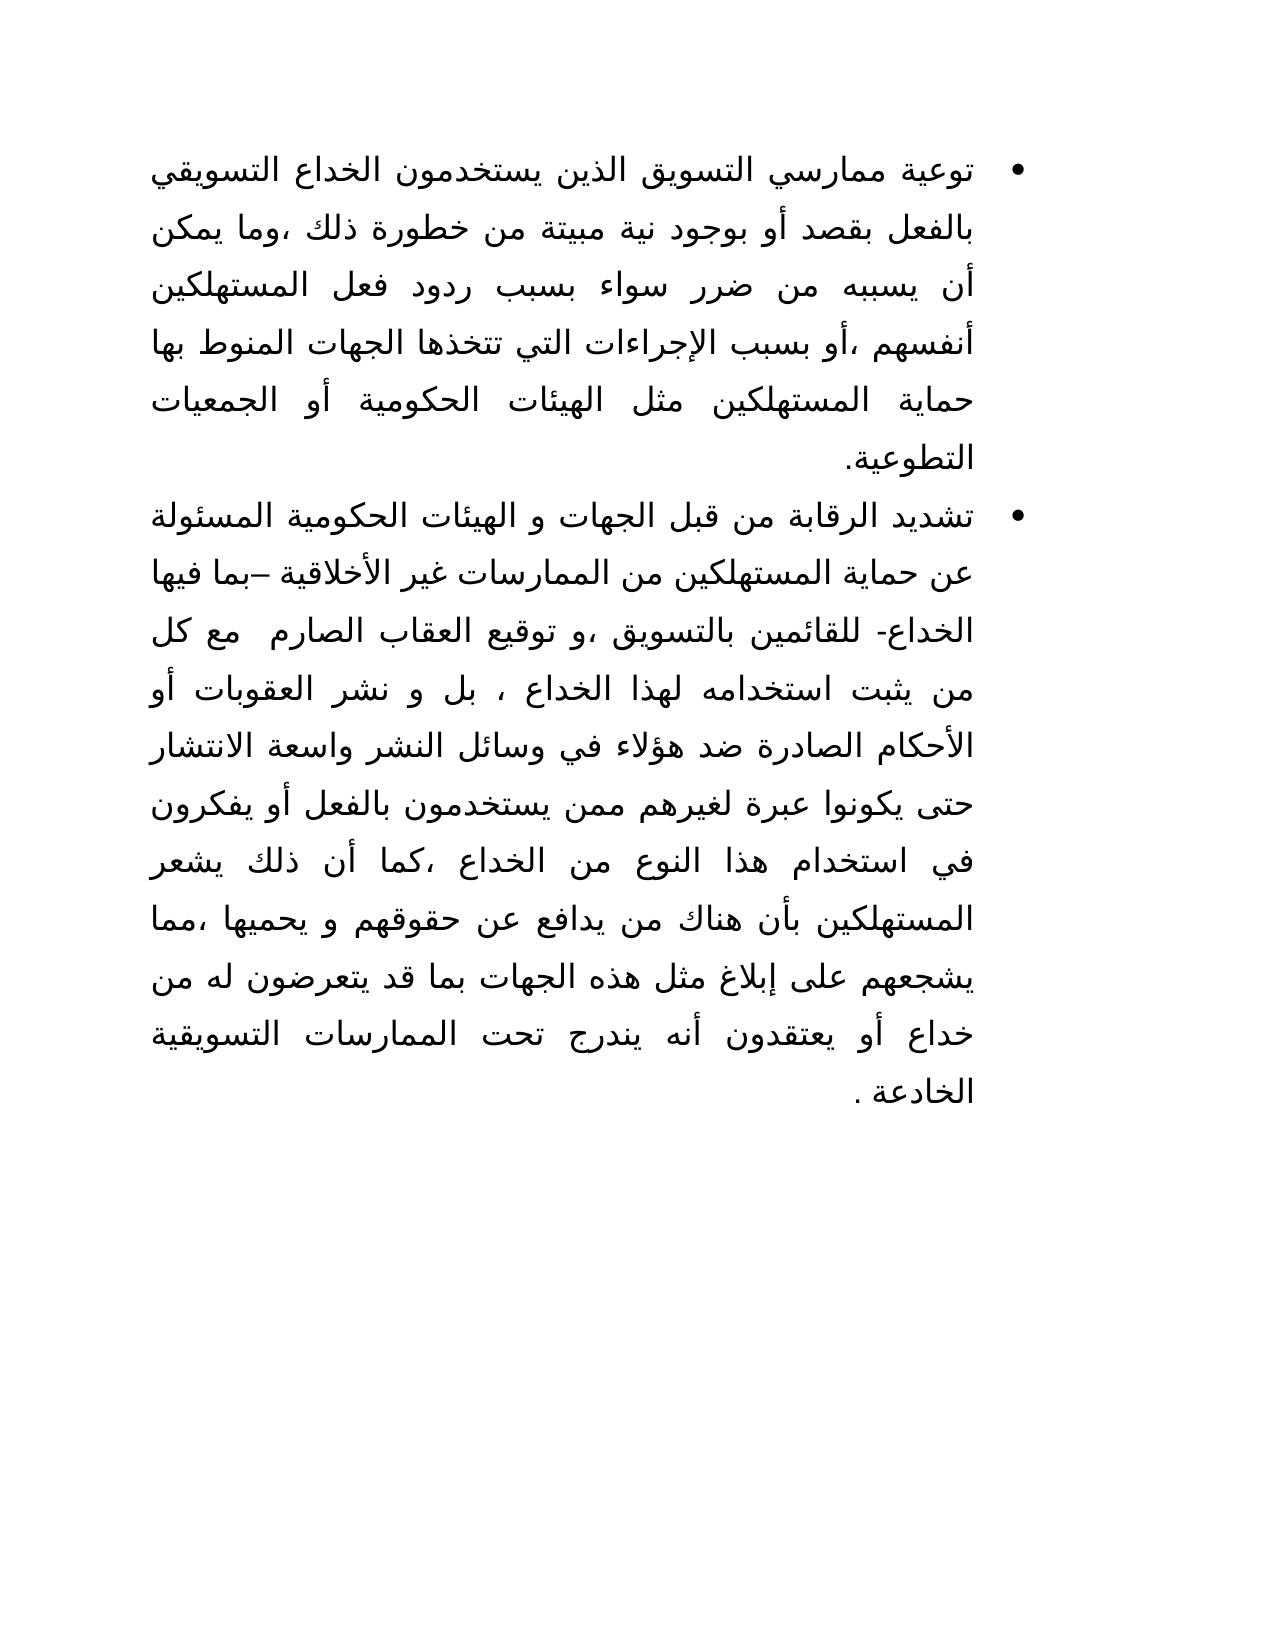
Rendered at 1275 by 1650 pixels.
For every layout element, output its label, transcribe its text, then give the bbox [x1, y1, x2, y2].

list تشديد الرقابة من قبل الجهات و الهيئات الحكومية المسئولة عن حماية المستهلكين من الممارسات غير الأخلاقية –بما فيها الخداع- للقائمين بالتسويق ،و توقيع العقاب الصارم مع كل من يثبت استخدامه لهذا الخداع ، بل و نشر العقوبات أو الأحكام الصادرة ضد هؤلاء في وسائل النشر واسعة الانتشار حتى يكونوا عبرة لغيرهم ممن يستخدمون بالفعل أو يفكرون في استخدام هذا النوع من الخداع ،كما أن ذلك يشعر المستهلكين بأن هناك من يدافع عن حقوقهم و يحميها ،مما يشجعهم على إبلاغ مثل هذه الجهات بما قد يتعرضون له من خداع أو يعتقدون أنه يندرج تحت الممارسات التسويقية الخادعة . [150, 496, 1012, 1110]
list توعية ممارسي التسويق الذين يستخدمون الخداع التسويقي بالفعل بقصد أو بوجود نية مبيتة من خطورة ذلك ،وما يمكن أن يسببه من ضرر سواء بسبب ردود فعل المستهلكين أنفسهم ،أو بسبب الإجراءات التي تتخذها الجهات المنوط بها حماية المستهلكين مثل الهيئات الحكومية أو الجمعيات التطوعية. [150, 150, 1012, 477]
